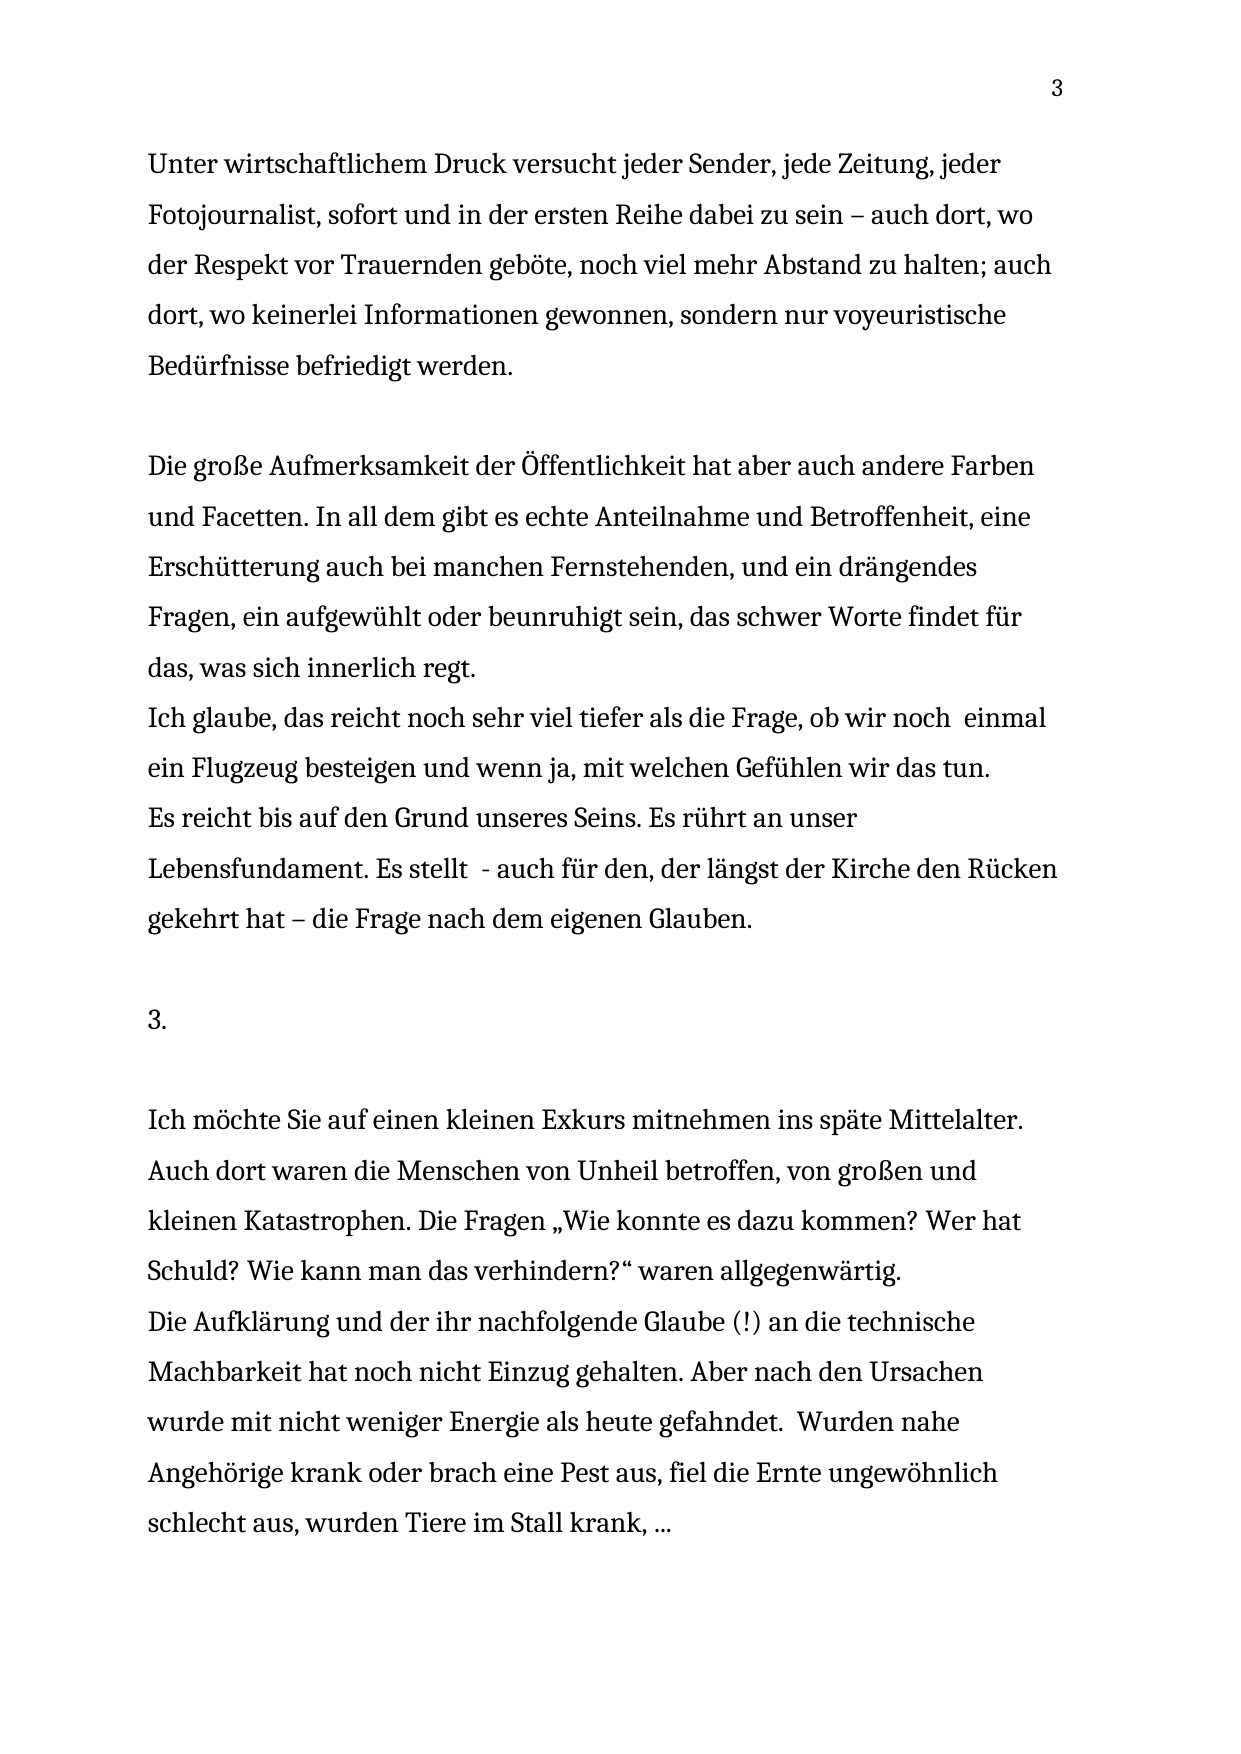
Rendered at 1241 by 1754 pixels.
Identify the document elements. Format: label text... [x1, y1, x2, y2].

text Unter wirtschaftlichem Druck versucht jeder Sender, jede Zeitung, jeder Fotojournalist, sofort und in der ersten Reihe dabei zu sein – auch dort, wo der Respekt vor Trauernden geböte, noch viel mehr Abstand zu halten; auch dort, wo keinerlei Informationen gewonnen, sondern nur voyeuristische Bedürfnisse befriedigt werden. [148, 148, 1063, 382]
text Die große Aufmerksamkeit der Öffentlichkeit hat aber auch andere Farben und Facetten. In all dem gibt es echte Anteilnahme und Betroffenheit, eine Erschütterung auch bei manchen Fernstehenden, und ein drängendes Fragen, ein aufgewühlt oder beunruhigt sein, das schwer Worte findet für das, was sich innerlich regt. [148, 449, 1063, 684]
text Die Aufklärung und der ihr nachfolgende Glaube (!) an die technische Machbarkeit hat noch nicht Einzug gehalten. Aber nach den Ursachen wurde mit nicht weniger Energie als heute gefahndet. Wurden nahe Angehörige krank oder brach eine Pest aus, fiel die Ernte ungewöhnlich schlecht aus, wurden Tiere im Stall krank, ... [148, 1305, 1063, 1539]
text 3. [148, 1003, 1063, 1036]
text Ich möchte Sie auf einen kleinen Exkurs mitnehmen ins späte Mittelalter. [148, 1103, 1063, 1137]
text Auch dort waren die Menschen von Unheil betroffen, von großen und kleinen Katastrophen. Die Fragen „Wie konnte es dazu kommen? Wer hat Schuld? Wie kann man das verhindern?“ waren allgegenwärtig. [148, 1154, 1063, 1288]
text Es reicht bis auf den Grund unseres Seins. Es rührt an unser Lebensfundament. Es stellt - auch für den, der längst der Kirche den Rücken gekehrt hat – die Frage nach dem eigenen Glauben. [148, 802, 1063, 936]
text Ich glaube, das reicht noch sehr viel tiefer als die Frage, ob wir noch einmal ein Flugzeug besteigen und wenn ja, mit welchen Gefühlen wir das tun. [148, 701, 1063, 785]
